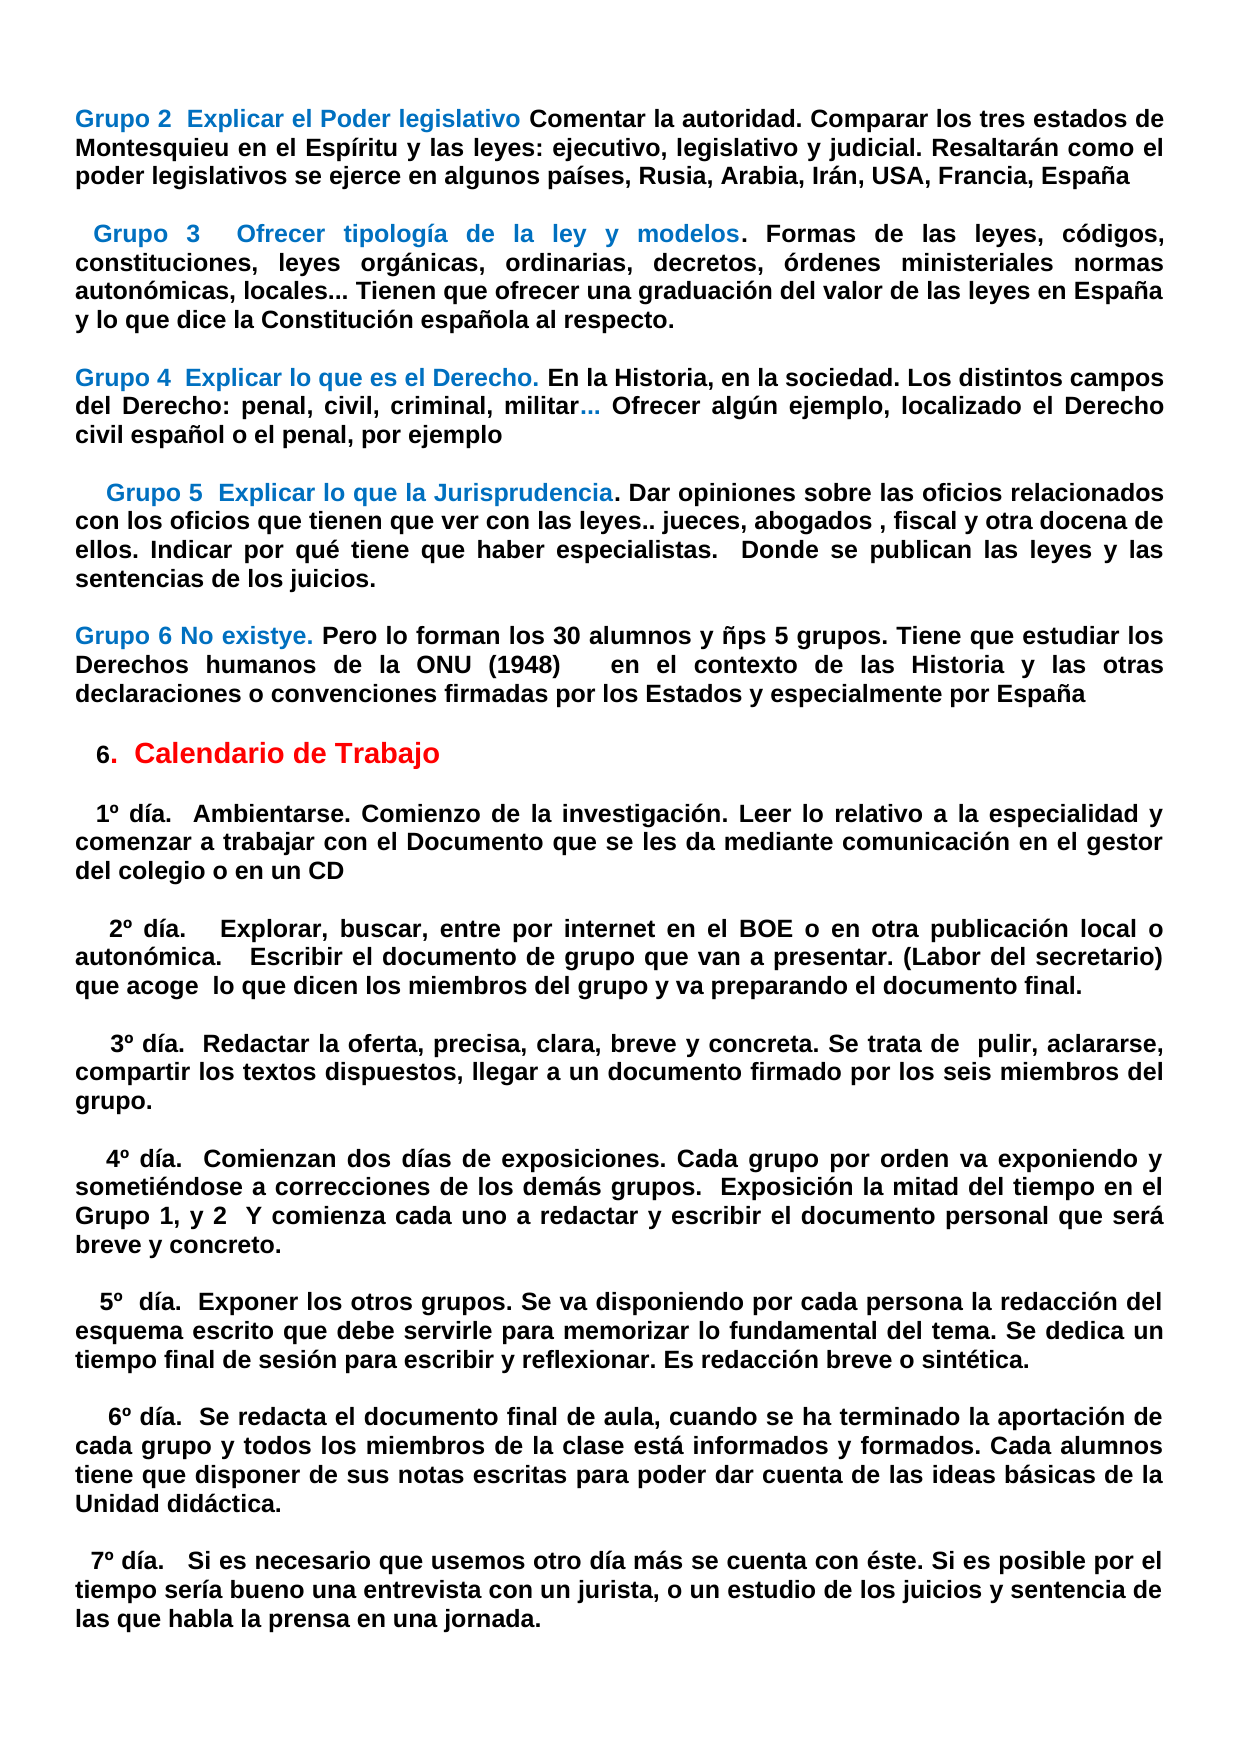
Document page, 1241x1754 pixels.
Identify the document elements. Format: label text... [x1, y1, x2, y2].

text Grupo 4 Explicar lo que es el Derecho. En la Historia, en la sociedad. Los distintos campos del Derecho: penal, civil, criminal, militar... Ofrecer algún ejemplo, localizado el Derecho civil español o el penal, por ejemplo [75, 362, 1165, 449]
text 7º día. Si es necesario que usemos otro día más se cuenta con éste. Si es posible por el tiempo sería bueno una entrevista con un jurista, o un estudio de los juicios y sentencia de las que habla la prensa en una jornada. [75, 1546, 1165, 1632]
text Grupo 2 Explicar el Poder legislativo Comentar la autoridad. Comparar los tres estados de Montesquieu en el Espíritu y las leyes: ejecutivo, legislativo y judicial. Resaltarán como el poder legislativos se ejerce en algunos países, Rusia, Arabia, Irán, USA, Francia, España [75, 104, 1165, 190]
text Grupo 5 Explicar lo que la Jurisprudencia. Dar opiniones sobre las oficios relacionados con los oficios que tienen que ver con las leyes.. jueces, abogados , fiscal y otra docena de ellos. Indicar por qué tiene que haber especialistas. Donde se publican las leyes y las sentencias de los juicios. [75, 477, 1165, 592]
text Grupo 6 No existye. Pero lo forman los 30 alumnos y ñps 5 grupos. Tiene que estudiar los Derechos humanos de la ONU (1948) en el contexto de las Historia y las otras declaraciones o convenciones firmadas por los Estados y especialmente por España [75, 621, 1165, 707]
text 4º día. Comienzan dos días de exposiciones. Cada grupo por orden va exponiendo y sometiéndose a correcciones de los demás grupos. Exposición la mitad del tiempo en el Grupo 1, y 2 Y comienza cada uno a redactar y escribir el documento personal que será breve y concreto. [75, 1143, 1165, 1258]
text 1º día. Ambientarse. Comienzo de la investigación. Leer lo relativo a la especialidad y comenzar a trabajar con el Documento que se les da mediante comunicación en el gestor del colegio o en un CD [75, 798, 1165, 885]
text 6º día. Se redacta el documento final de aula, cuando se ha terminado la aportación de cada grupo y todos los miembros de la clase está informados y formados. Cada alumnos tiene que disponer de sus notas escritas para poder dar cuenta de las ideas básicas de la Unidad didáctica. [75, 1402, 1165, 1517]
text 3º día. Redactar la oferta, precisa, clara, breve y concreta. Se trata de pulir, aclararse, compartir los textos dispuestos, llegar a un documento firmado por los seis miembros del grupo. [75, 1028, 1165, 1115]
text Grupo 3 Ofrecer tipología de la ley y modelos. Formas de las leyes, códigos, constituciones, leyes orgánicas, ordinarias, decretos, órdenes ministeriales normas autonómicas, locales... Tienen que ofrecer una graduación del valor de las leyes en España y lo que dice la Constitución española al respecto. [75, 219, 1165, 334]
text 6. Calendario de Trabajo [75, 736, 1165, 770]
text 5º día. Exponer los otros grupos. Se va disponiendo por cada persona la redacción del esquema escrito que debe servirle para memorizar lo fundamental del tema. Se dedica un tiempo final de sesión para escribir y reflexionar. Es redacción breve o sintética. [75, 1287, 1165, 1373]
text 2º día. Explorar, buscar, entre por internet en el BOE o en otra publicación local o autonómica. Escribir el documento de grupo que van a presentar. (Labor del secretario) que acoge lo que dicen los miembros del grupo y va preparando el documento final. [75, 913, 1165, 1000]
